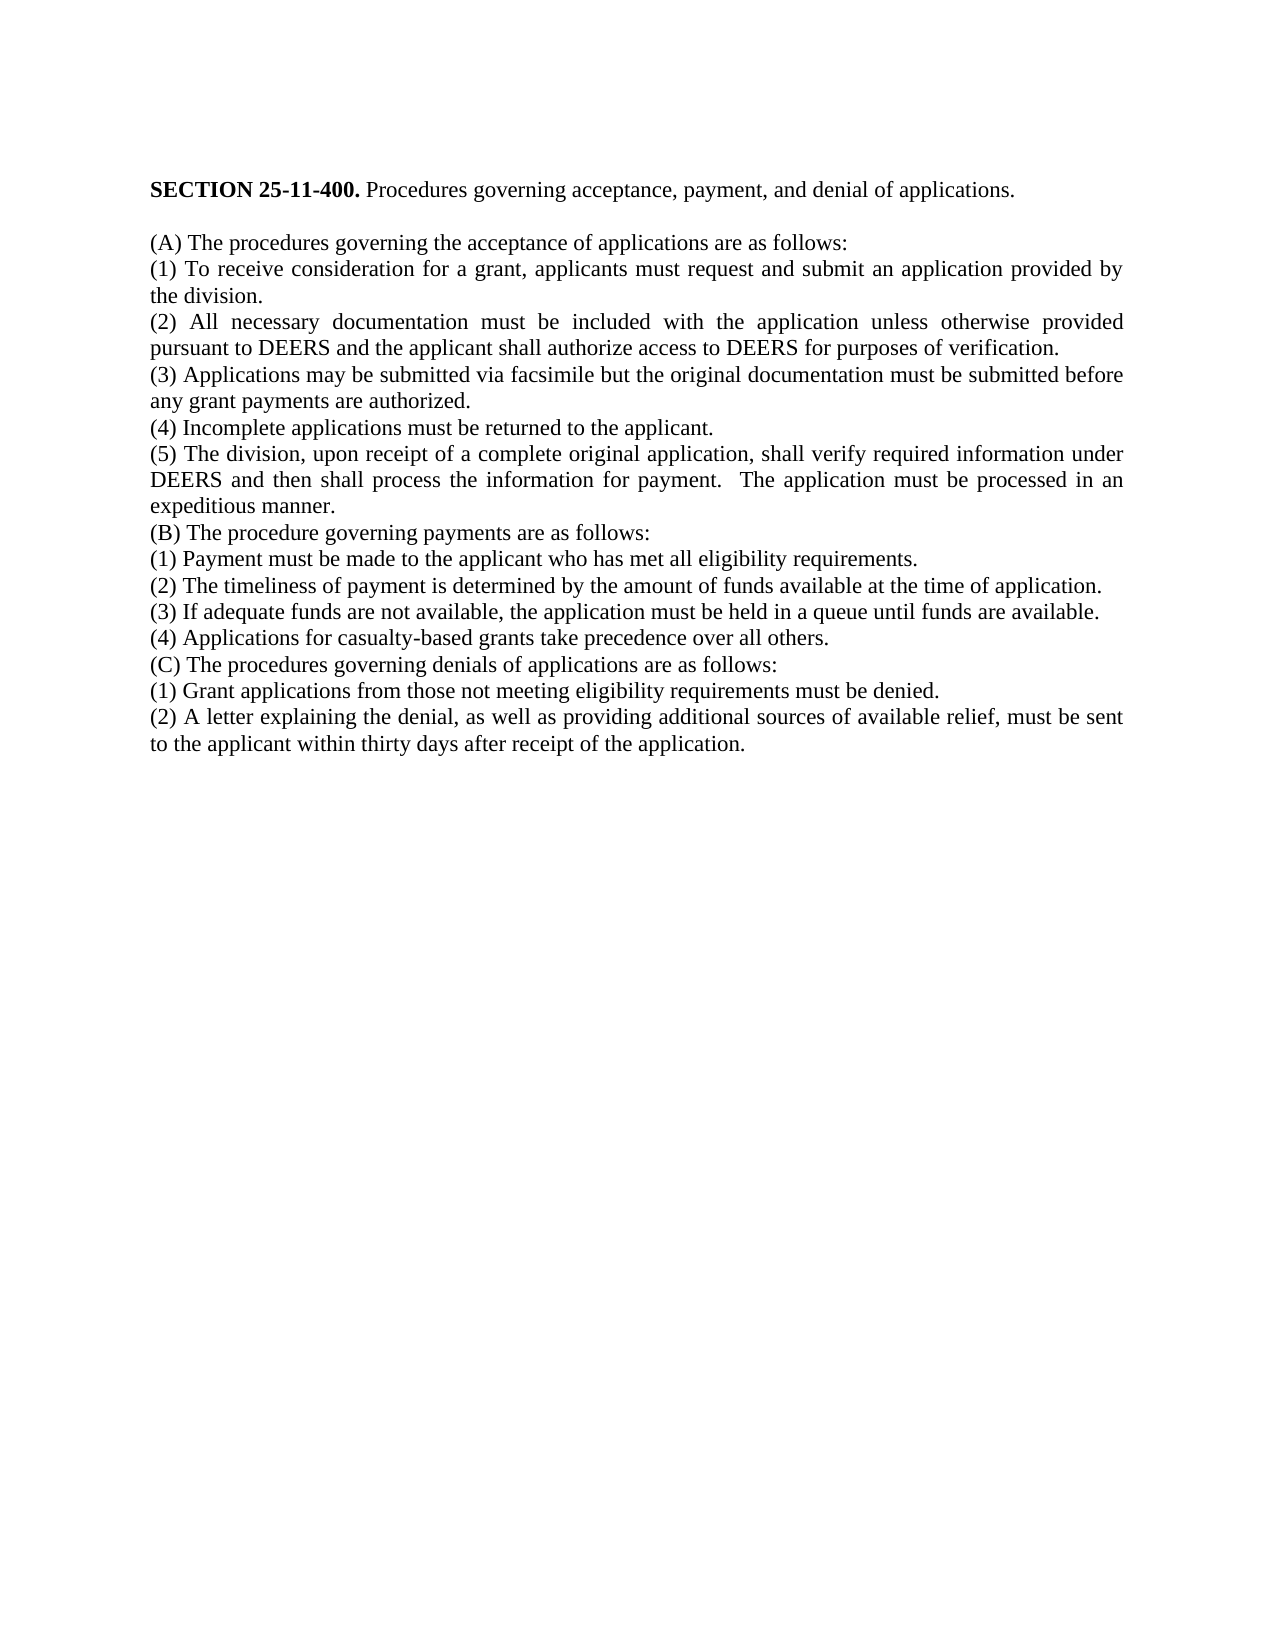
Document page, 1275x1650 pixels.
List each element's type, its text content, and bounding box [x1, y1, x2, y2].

text (3) If adequate funds are not available, the application must be held in a queue until funds are available. [150, 598, 1125, 624]
text (B) The procedure governing payments are as follows: [150, 519, 1125, 545]
text (2) A letter explaining the denial, as well as providing additional sources of available relief, must be sent to the applicant within thirty days after receipt of the application. [150, 703, 1125, 756]
text (2) All necessary documentation must be included with the application unless otherwise provided pursuant to DEERS and the applicant shall authorize access to DEERS for purposes of verification. [150, 308, 1125, 361]
text (C) The procedures governing denials of applications are as follows: [150, 651, 1125, 677]
text (1) To receive consideration for a grant, applicants must request and submit an application provided by the division. [150, 255, 1125, 308]
text SECTION 25-11-400. Procedures governing acceptance, payment, and denial of applications. [150, 176, 1125, 203]
text (1) Payment must be made to the applicant who has met all eligibility requirements. [150, 545, 1125, 572]
text (4) Applications for casualty-based grants take precedence over all others. [150, 624, 1125, 651]
text (5) The division, upon receipt of a complete original application, shall verify required information under DEERS and then shall process the information for payment. The application must be processed in an expeditious manner. [150, 440, 1125, 519]
text (4) Incomplete applications must be returned to the applicant. [150, 413, 1125, 440]
text (2) The timeliness of payment is determined by the amount of funds available at the time of application. [150, 572, 1125, 598]
text (A) The procedures governing the acceptance of applications are as follows: [150, 229, 1125, 255]
text (3) Applications may be submitted via facsimile but the original documentation must be submitted before any grant payments are authorized. [150, 361, 1125, 413]
text (1) Grant applications from those not meeting eligibility requirements must be denied. [150, 677, 1125, 703]
